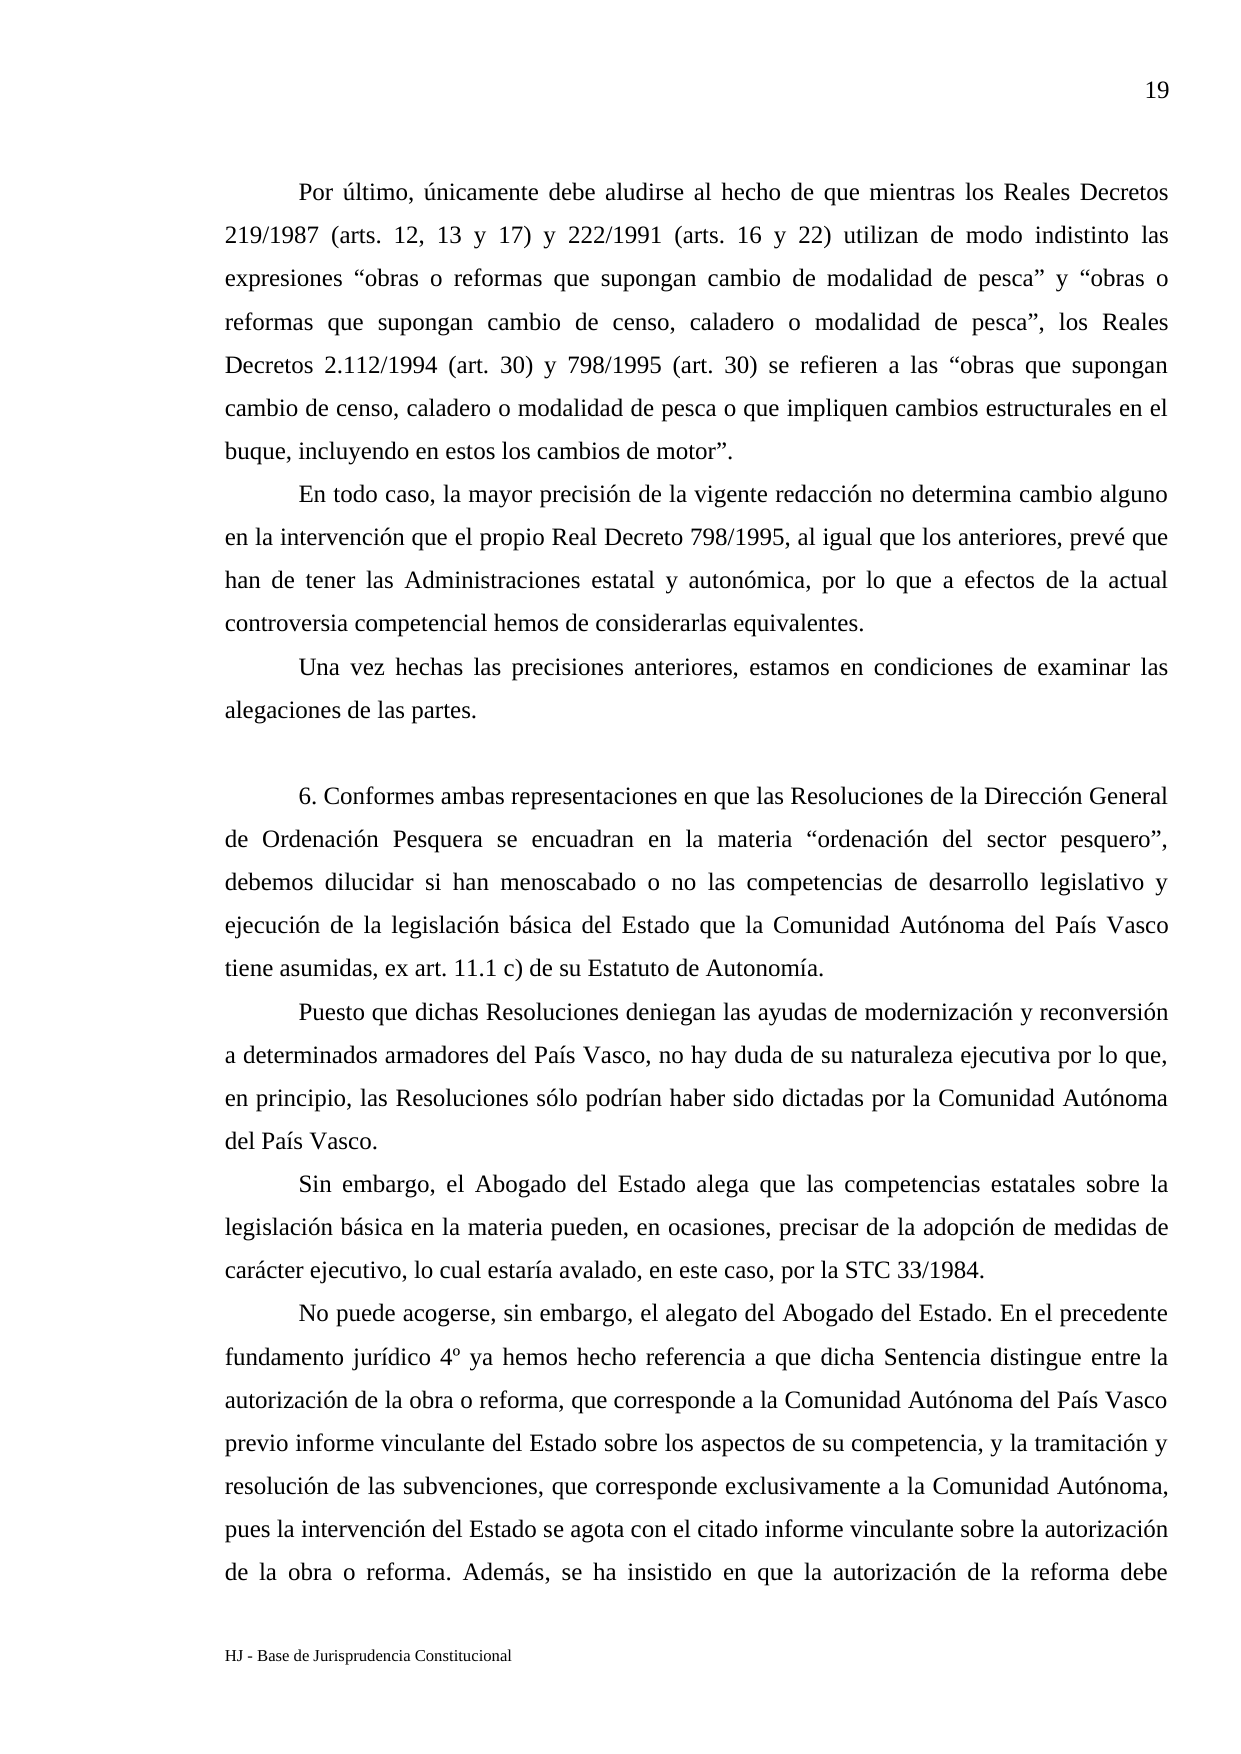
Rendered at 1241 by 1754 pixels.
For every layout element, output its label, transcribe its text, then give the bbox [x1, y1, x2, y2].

text Sin embargo, el Abogado del Estado alega que las competencias estatales sobre la legislación básica en la materia pueden, en ocasiones, precisar de la adopción de medidas de carácter ejecutivo, lo cual estaría avalado, en este caso, por la STC 33/1984. [224, 1169, 1169, 1284]
text Una vez hechas las precisiones anteriores, estamos en condiciones de examinar las alegaciones de las partes. [224, 652, 1169, 723]
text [224, 1298, 1169, 1586]
text Puesto que dichas Resoluciones deniegan las ayudas de modernización y reconversión a determinados armadores del País Vasco, no hay duda de su naturaleza ejecutiva por lo que, en principio, las Resoluciones sólo podrían haber sido dictadas por la Comunidad Autónoma del País Vasco. [224, 997, 1169, 1155]
text Por último, únicamente debe aludirse al hecho de que mientras los Reales Decretos 219/1987 (arts. 12, 13 y 17) y 222/1991 (arts. 16 y 22) utilizan de modo indistinto las expresiones “obras o reformas que supongan cambio de modalidad de pesca” y “obras o reformas que supongan cambio de censo, caladero o modalidad de pesca”, los Reales Decretos 2.112/1994 (art. 30) y 798/1995 (art. 30) se refieren a las “obras que supongan cambio de censo, caladero o modalidad de pesca o que impliquen cambios estructurales en el buque, incluyendo en estos los cambios de motor”. [224, 177, 1169, 465]
text 6. Conformes ambas representaciones en que las Resoluciones de la Dirección General de Ordenación Pesquera se encuadran en la materia “ordenación del sector pesquero”, debemos dilucidar si han menoscabado o no las competencias de desarrollo legislativo y ejecución de la legislación básica del Estado que la Comunidad Autónoma del País Vasco tiene asumidas, ex art. 11.1 c) de su Estatuto de Autonomía. [224, 781, 1169, 982]
text En todo caso, la mayor precisión de la vigente redacción no determina cambio alguno en la intervención que el propio Real Decreto 798/1995, al igual que los anteriores, prevé que han de tener las Administraciones estatal y autonómica, por lo que a efectos de la actual controversia competencial hemos de considerarlas equivalentes. [224, 479, 1169, 637]
